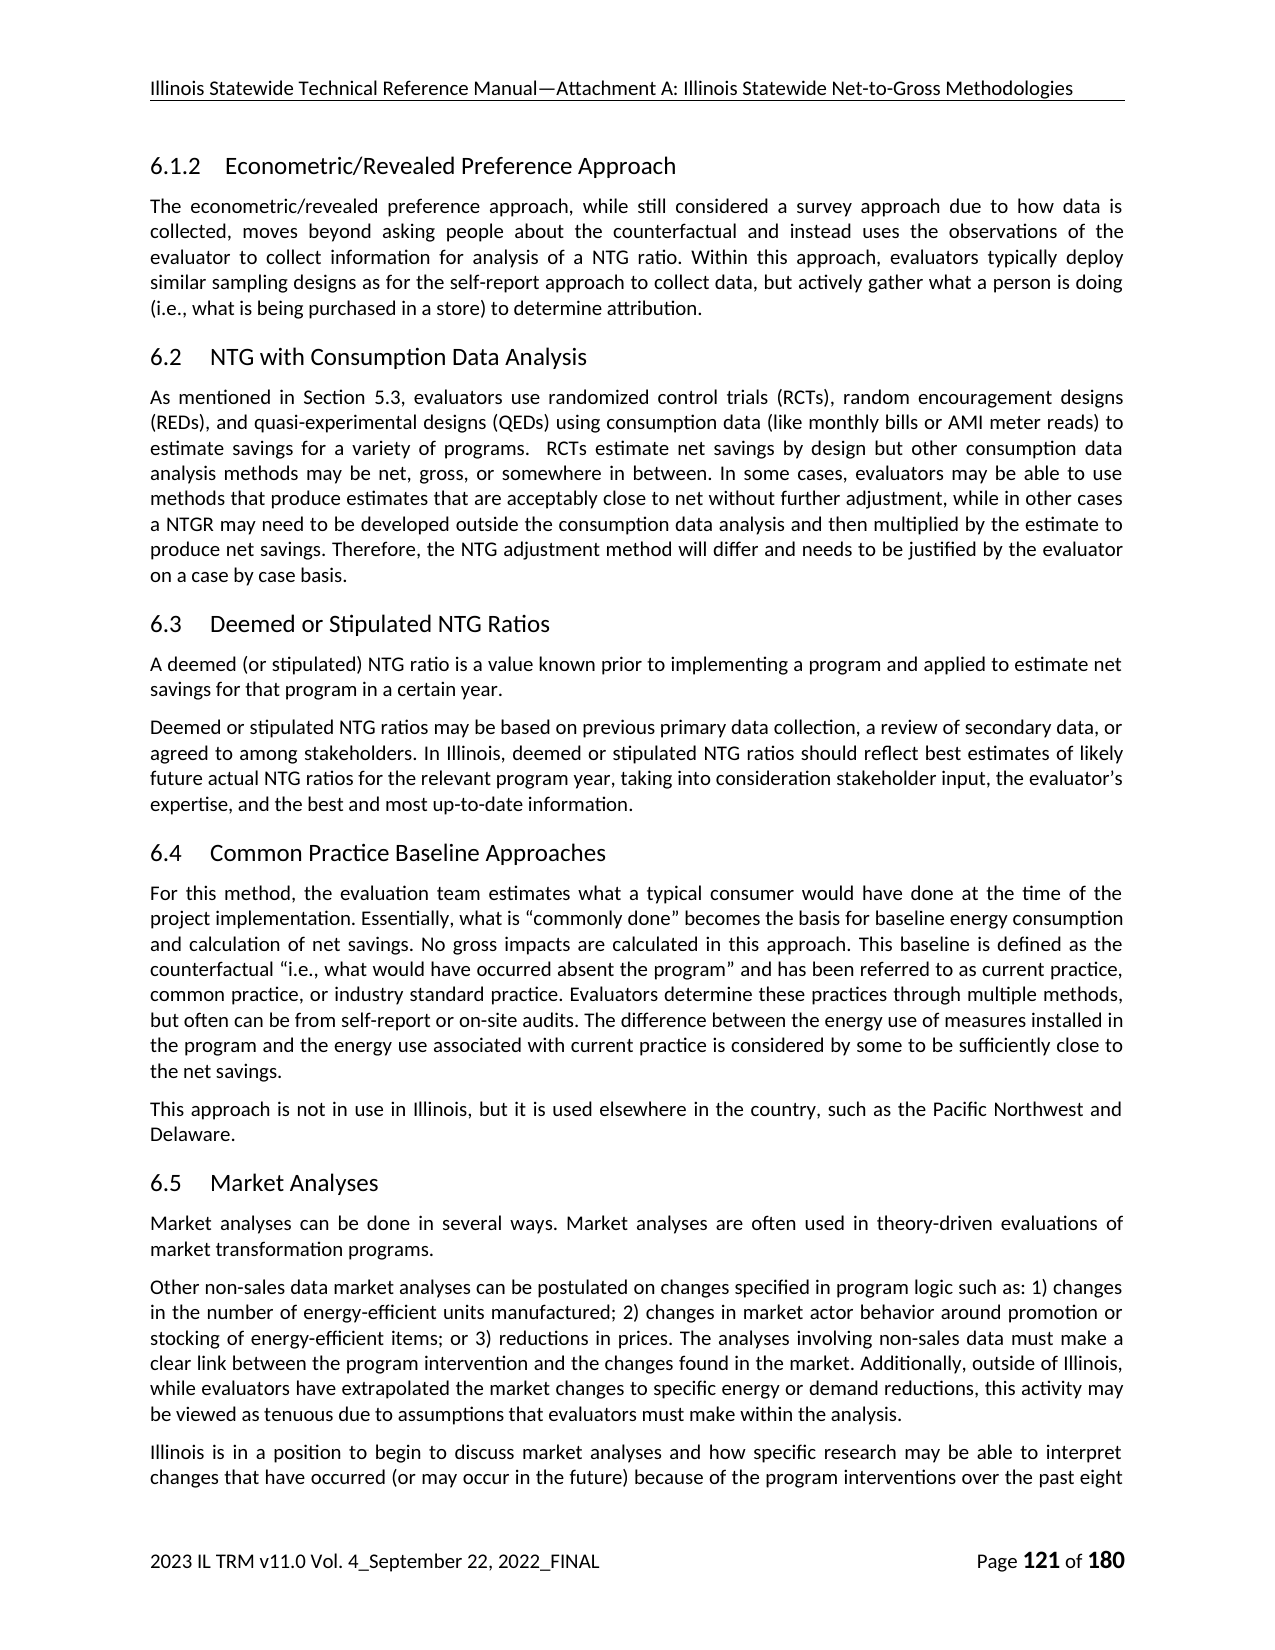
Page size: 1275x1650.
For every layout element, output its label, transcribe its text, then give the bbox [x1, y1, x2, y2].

subtitle Deemed or Stipulated NTG Ratios [150, 608, 1125, 639]
text Other non-sales data market analyses can be postulated on changes specified in program logic such as: 1) changes in the number of energy-efficient units manufactured; 2) changes in market actor behavior around promotion or stocking of energy-efficient items; or 3) reductions in prices. The analyses involving non-sales data must make a clear link between the program intervention and the changes found in the market. Additionally, outside of Illinois, while evaluators have extrapolated the market changes to specific energy or demand reductions, this activity may be viewed as tenuous due to assumptions that evaluators must make within the analysis. [150, 1274, 1125, 1426]
text The econometric/revealed preference approach, while still considered a survey approach due to how data is collected, moves beyond asking people about the counterfactual and instead uses the observations of the evaluator to collect information for analysis of a NTG ratio. Within this approach, evaluators typically deploy similar sampling designs as for the self-report approach to collect data, but actively gather what a person is doing (i.e., what is being purchased in a store) to determine attribution. [150, 193, 1125, 320]
text This approach is not in use in Illinois, but it is used elsewhere in the country, such as the Pacific Northwest and Delaware. [150, 1096, 1125, 1147]
text A deemed (or stipulated) NTG ratio is a value known prior to implementing a program and applied to estimate net savings for that program in a certain year. [150, 651, 1125, 702]
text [150, 1439, 1125, 1490]
text For this method, the evaluation team estimates what a typical consumer would have done at the time of the project implementation. Essentially, what is “commonly done” becomes the basis for baseline energy consumption and calculation of net savings. No gross impacts are calculated in this approach. This baseline is defined as the counterfactual “i.e., what would have occurred absent the program” and has been referred to as current practice, common practice, or industry standard practice. Evaluators determine these practices through multiple methods, but often can be from self-report or on-site audits. The difference between the energy use of measures installed in the program and the energy use associated with current practice is considered by some to be sufficiently close to the net savings. [150, 880, 1125, 1083]
subtitle NTG with Consumption Data Analysis [150, 341, 1125, 371]
subtitle Econometric/Revealed Preference Approach [150, 150, 1125, 181]
text As mentioned in Section 5.3, evaluators use randomized control trials (RCTs), random encouragement designs (REDs), and quasi-experimental designs (QEDs) using consumption data (like monthly bills or AMI meter reads) to estimate savings for a variety of programs. RCTs estimate net savings by design but other consumption data analysis methods may be net, gross, or somewhere in between. In some cases, evaluators may be able to use methods that produce estimates that are acceptably close to net without further adjustment, while in other cases a NTGR may need to be developed outside the consumption data analysis and then multiplied by the estimate to produce net savings. Therefore, the NTG adjustment method will differ and needs to be justified by the evaluator on a case by case basis. [150, 384, 1125, 587]
text Deemed or stipulated NTG ratios may be based on previous primary data collection, a review of secondary data, or agreed to among stakeholders. In Illinois, deemed or stipulated NTG ratios should reflect best estimates of likely future actual NTG ratios for the relevant program year, taking into consideration stakeholder input, the evaluator’s expertise, and the best and most up-to-date information. [150, 714, 1125, 816]
subtitle Common Practice Baseline Approaches [150, 837, 1125, 867]
text Market analyses can be done in several ways. Market analyses are often used in theory-driven evaluations of market transformation programs. [150, 1211, 1125, 1261]
subtitle Market Analyses [150, 1167, 1125, 1198]
